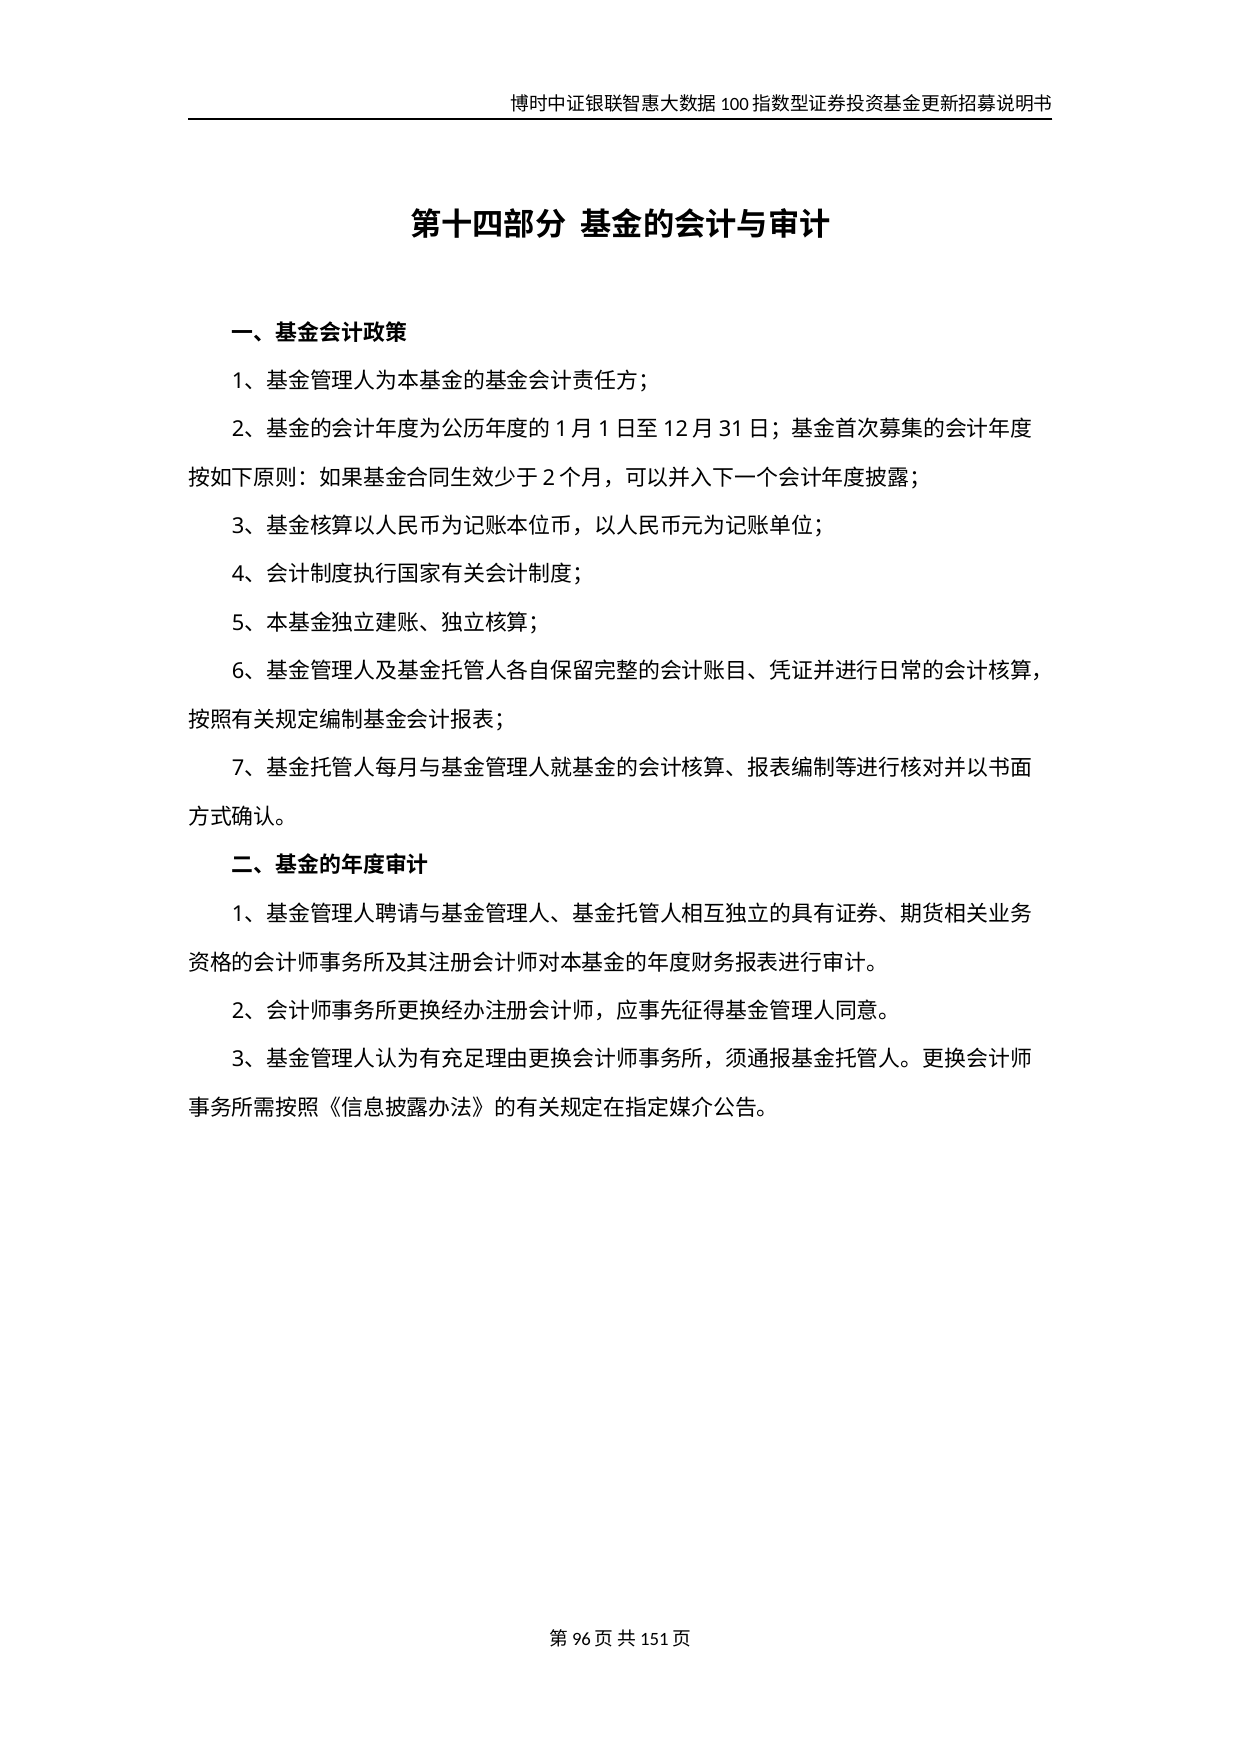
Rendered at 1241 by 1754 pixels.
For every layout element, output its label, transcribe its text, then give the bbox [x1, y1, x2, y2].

text 3、基金核算以人民币为记账本位币，以人民币元为记账单位； [188, 508, 1052, 540]
text 1、基金管理人聘请与基金管理人、基金托管人相互独立的具有证券、期货相关业务资格的会计师事务所及其注册会计师对本基金的年度财务报表进行审计。 [188, 895, 1052, 977]
text 6、基金管理人及基金托管人各自保留完整的会计账目、凭证并进行日常的会计核算，按照有关规定编制基金会计报表； [188, 653, 1052, 734]
text 二、基金的年度审计 [188, 847, 1052, 879]
text 4、会计制度执行国家有关会计制度； [188, 556, 1052, 589]
subtitle 第十四部分 基金的会计与审计 [188, 189, 1052, 254]
text 一、基金会计政策 [188, 314, 1052, 347]
text 3、基金管理人认为有充足理由更换会计师事务所，须通报基金托管人。更换会计师事务所需按照《信息披露办法》的有关规定在指定媒介公告。 [188, 1041, 1052, 1122]
text 2、会计师事务所更换经办注册会计师，应事先征得基金管理人同意。 [188, 992, 1052, 1025]
text 2、基金的会计年度为公历年度的1月1日至12月31日；基金首次募集的会计年度按如下原则：如果基金合同生效少于2个月，可以并入下一个会计年度披露； [188, 411, 1052, 492]
text 1、基金管理人为本基金的基金会计责任方； [188, 362, 1052, 395]
text 5、本基金独立建账、独立核算； [188, 604, 1052, 637]
text 7、基金托管人每月与基金管理人就基金的会计核算、报表编制等进行核对并以书面方式确认。 [188, 750, 1052, 831]
